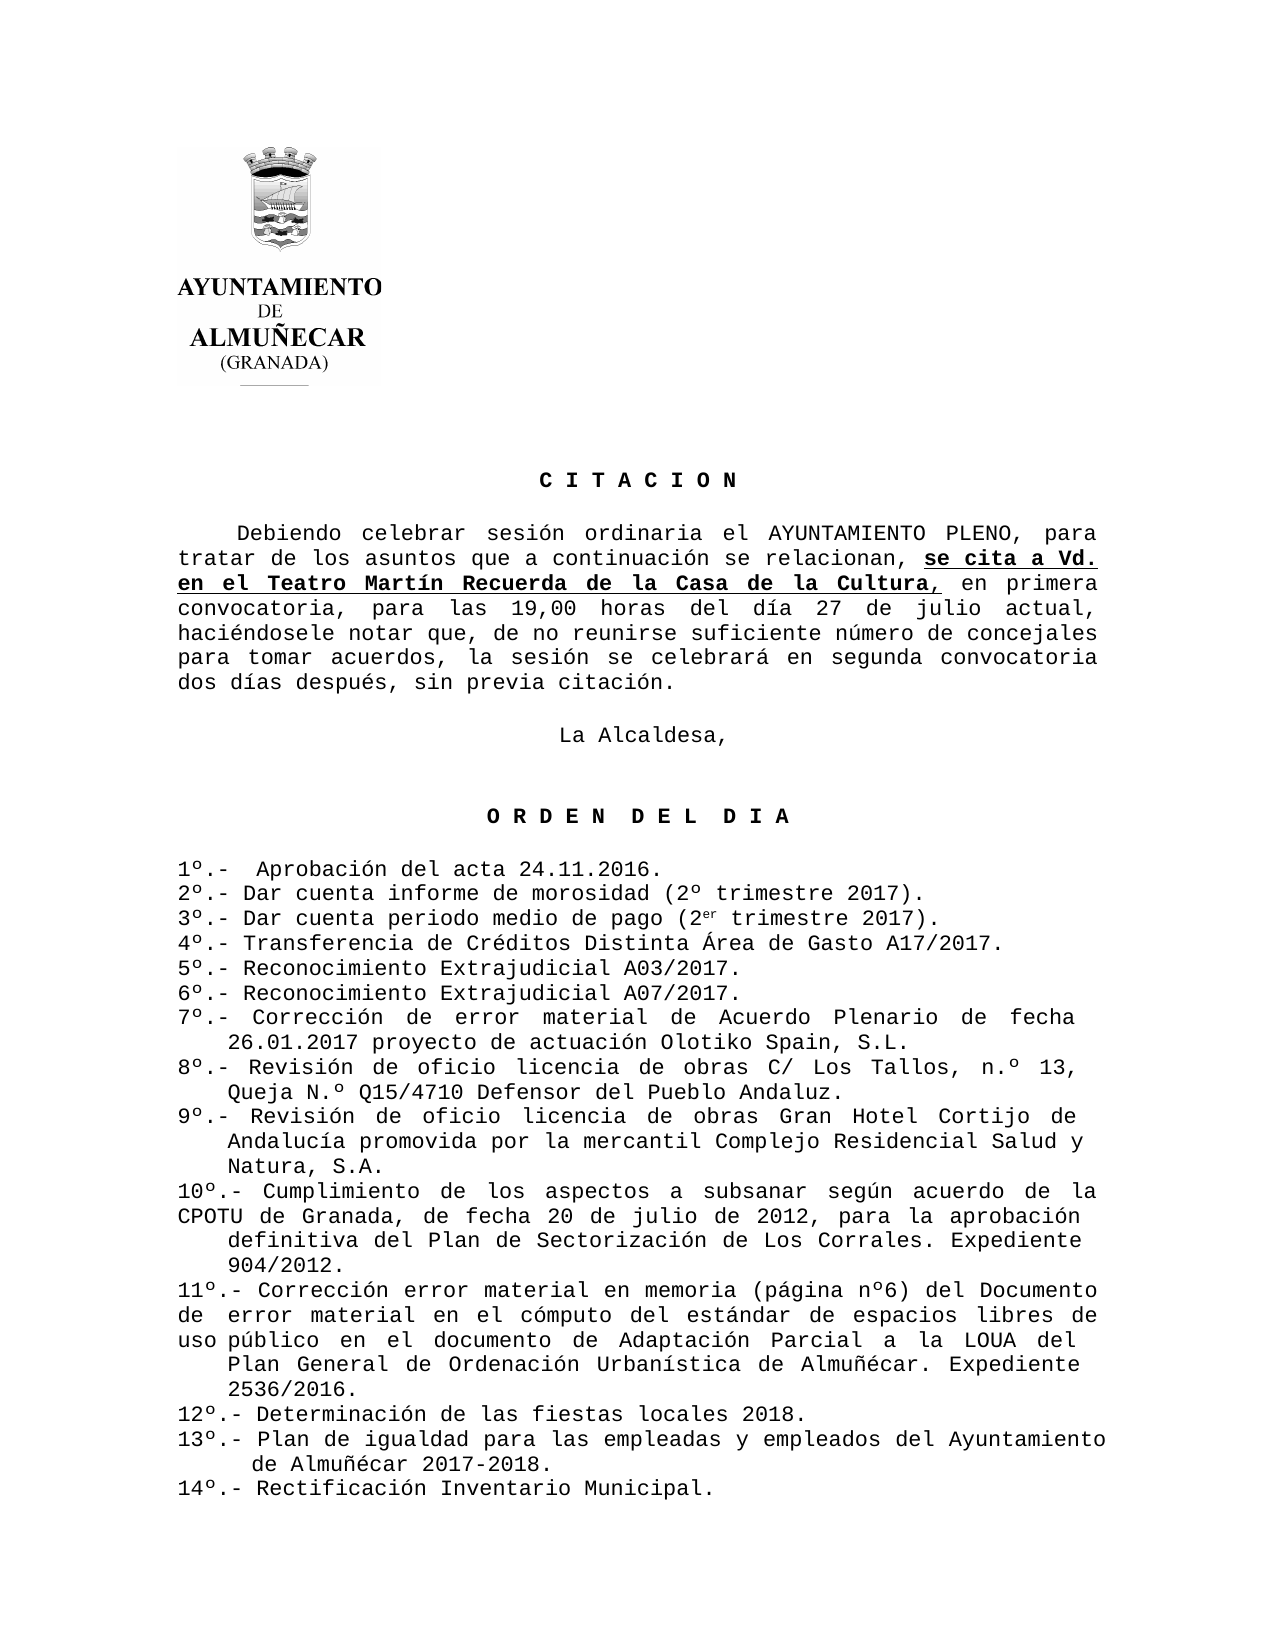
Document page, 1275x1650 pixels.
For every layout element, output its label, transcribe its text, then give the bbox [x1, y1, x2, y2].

text O R D E N D E L D I A [177, 805, 1098, 830]
picture [177, 147, 382, 386]
text 12º.- Determinación de las fiestas locales 2018. [177, 1403, 1098, 1428]
text 2º.- Dar cuenta informe de morosidad (2º trimestre 2017). [177, 882, 1098, 907]
text 14º.- Rectificación Inventario Municipal. [177, 1477, 1098, 1502]
text 13º.- Plan de igualdad para las empleadas y empleados del Ayuntamiento de Almuñécar 2017-2018. [177, 1428, 1121, 1477]
text 5º.- Reconocimiento Extrajudicial A03/2017. [177, 957, 1098, 982]
text 1º.- Aprobación del acta 24.11.2016. [177, 858, 1098, 882]
text 11º.- Corrección error material en memoria (página nº6) del Documento de error material en el cómputo del estándar de espacios libres de uso público en el documento de Adaptación Parcial a la LOUA del Plan General de Ordenación Urbanística de Almuñécar. Expediente 2536/2016. [177, 1279, 1098, 1403]
text 8º.- Revisión de oficio licencia de obras C/ Los Tallos, n.º 13, Queja N.º Q15/4710 Defensor del Pueblo Andaluz. [177, 1056, 1098, 1106]
text 3º.- Dar cuenta periodo medio de pago (2er trimestre 2017). [177, 907, 1098, 932]
text La Alcaldesa, [177, 724, 1098, 749]
text Debiendo celebrar sesión ordinaria el AYUNTAMIENTO PLENO, para tratar de los asuntos que a continuación se relacionan, se cita a Vd. en el Teatro Martín Recuerda de la Casa de la Cultura, en primera convocatoria, para las 19,00 horas del día 27 de julio actual, haciéndosele notar que, de no reunirse suficiente número de concejales para tomar acuerdos, la sesión se celebrará en segunda convocatoria dos días después, sin previa citación. [177, 522, 1098, 696]
text 4º.- Transferencia de Créditos Distinta Área de Gasto A17/2017. [177, 932, 1098, 957]
text 6º.- Reconocimiento Extrajudicial A07/2017. [177, 982, 1098, 1006]
text 10º.- Cumplimiento de los aspectos a subsanar según acuerdo de la CPOTU de Granada, de fecha 20 de julio de 2012, para la aprobación definitiva del Plan de Sectorización de Los Corrales. Expediente 904/2012. [177, 1180, 1098, 1279]
text C I T A C I O N [177, 470, 1098, 494]
text 7º.- Corrección de error material de Acuerdo Plenario de fecha 26.01.2017 proyecto de actuación Olotiko Spain, S.L. [177, 1006, 1098, 1056]
text 9º.- Revisión de oficio licencia de obras Gran Hotel Cortijo de Andalucía promovida por la mercantil Complejo Residencial Salud y Natura, S.A. [177, 1106, 1098, 1180]
